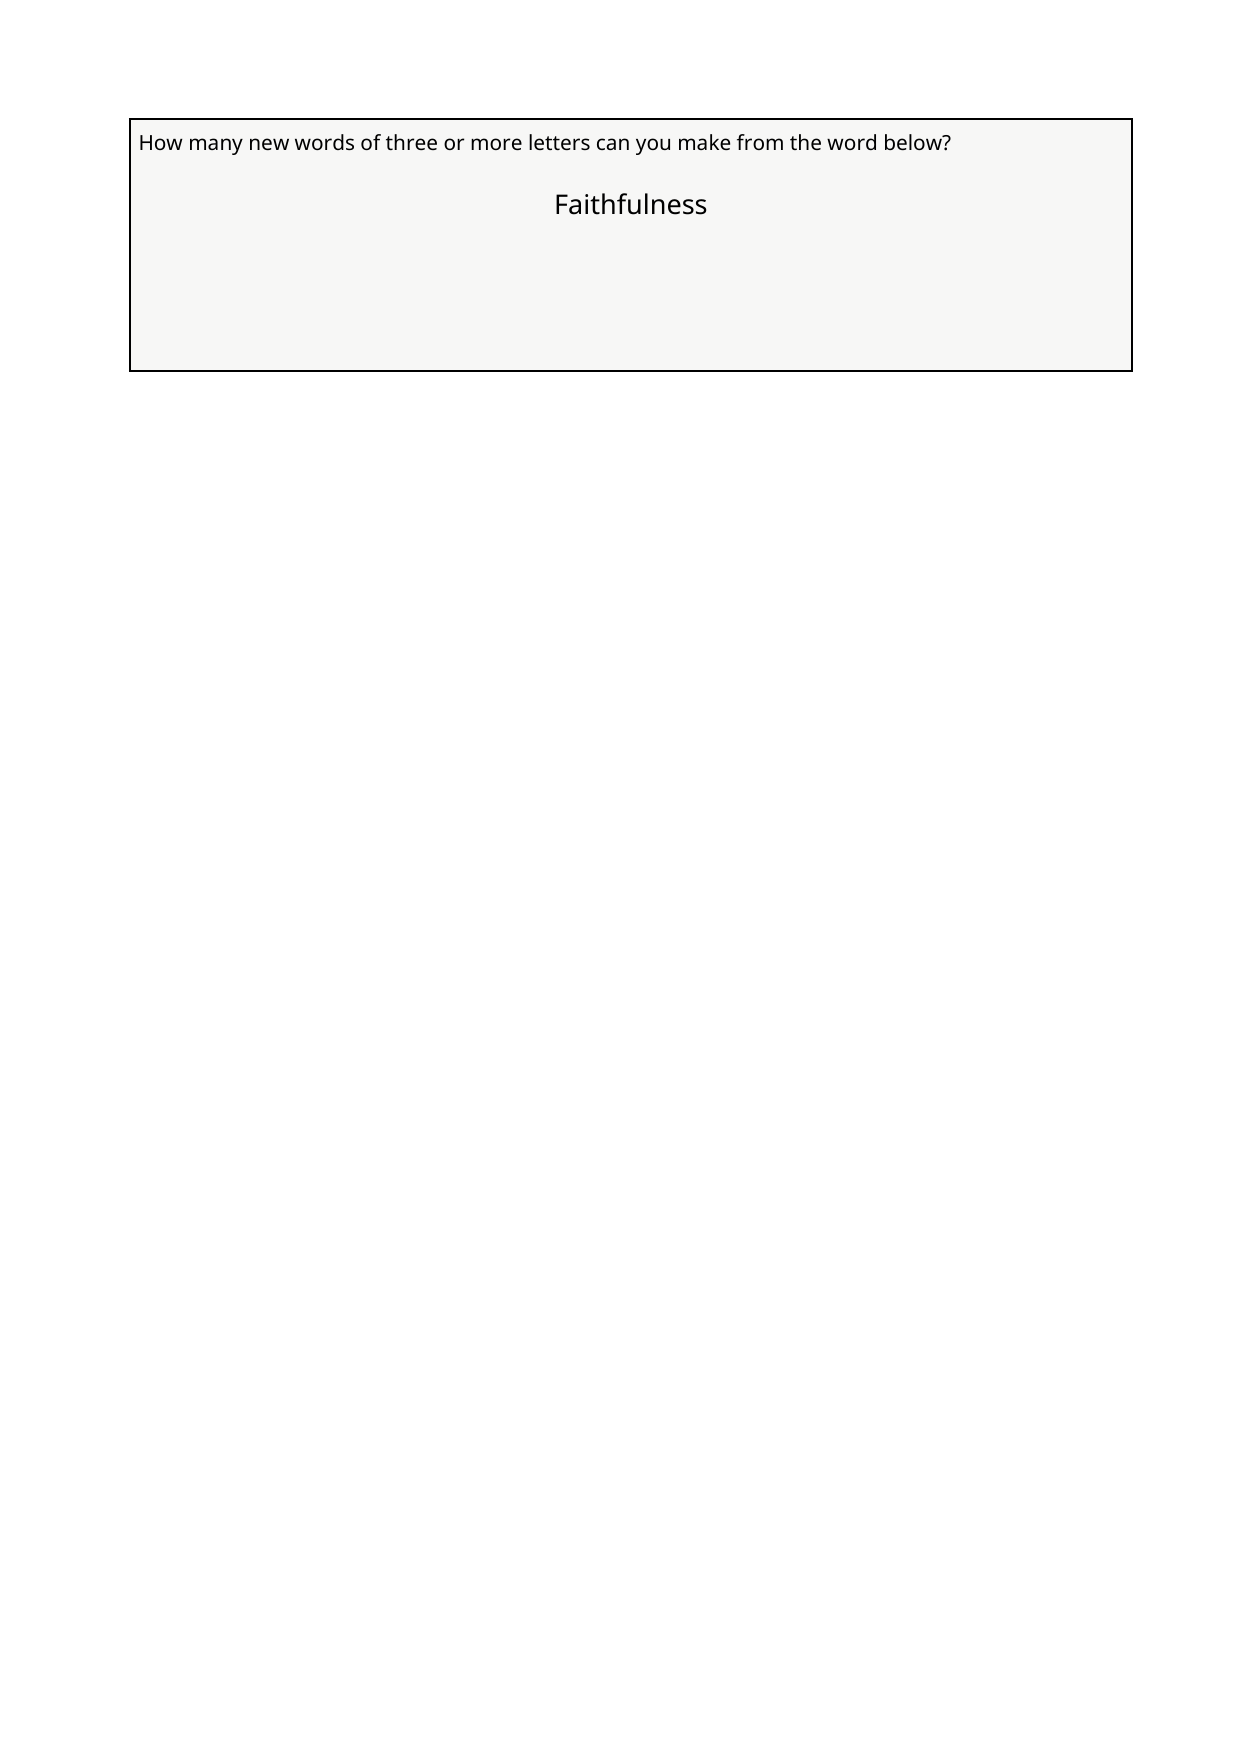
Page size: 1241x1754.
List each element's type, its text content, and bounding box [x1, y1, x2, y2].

table_cell How many new words of three or more letters can you make from the word below? Faithfulness [131, 120, 1131, 370]
